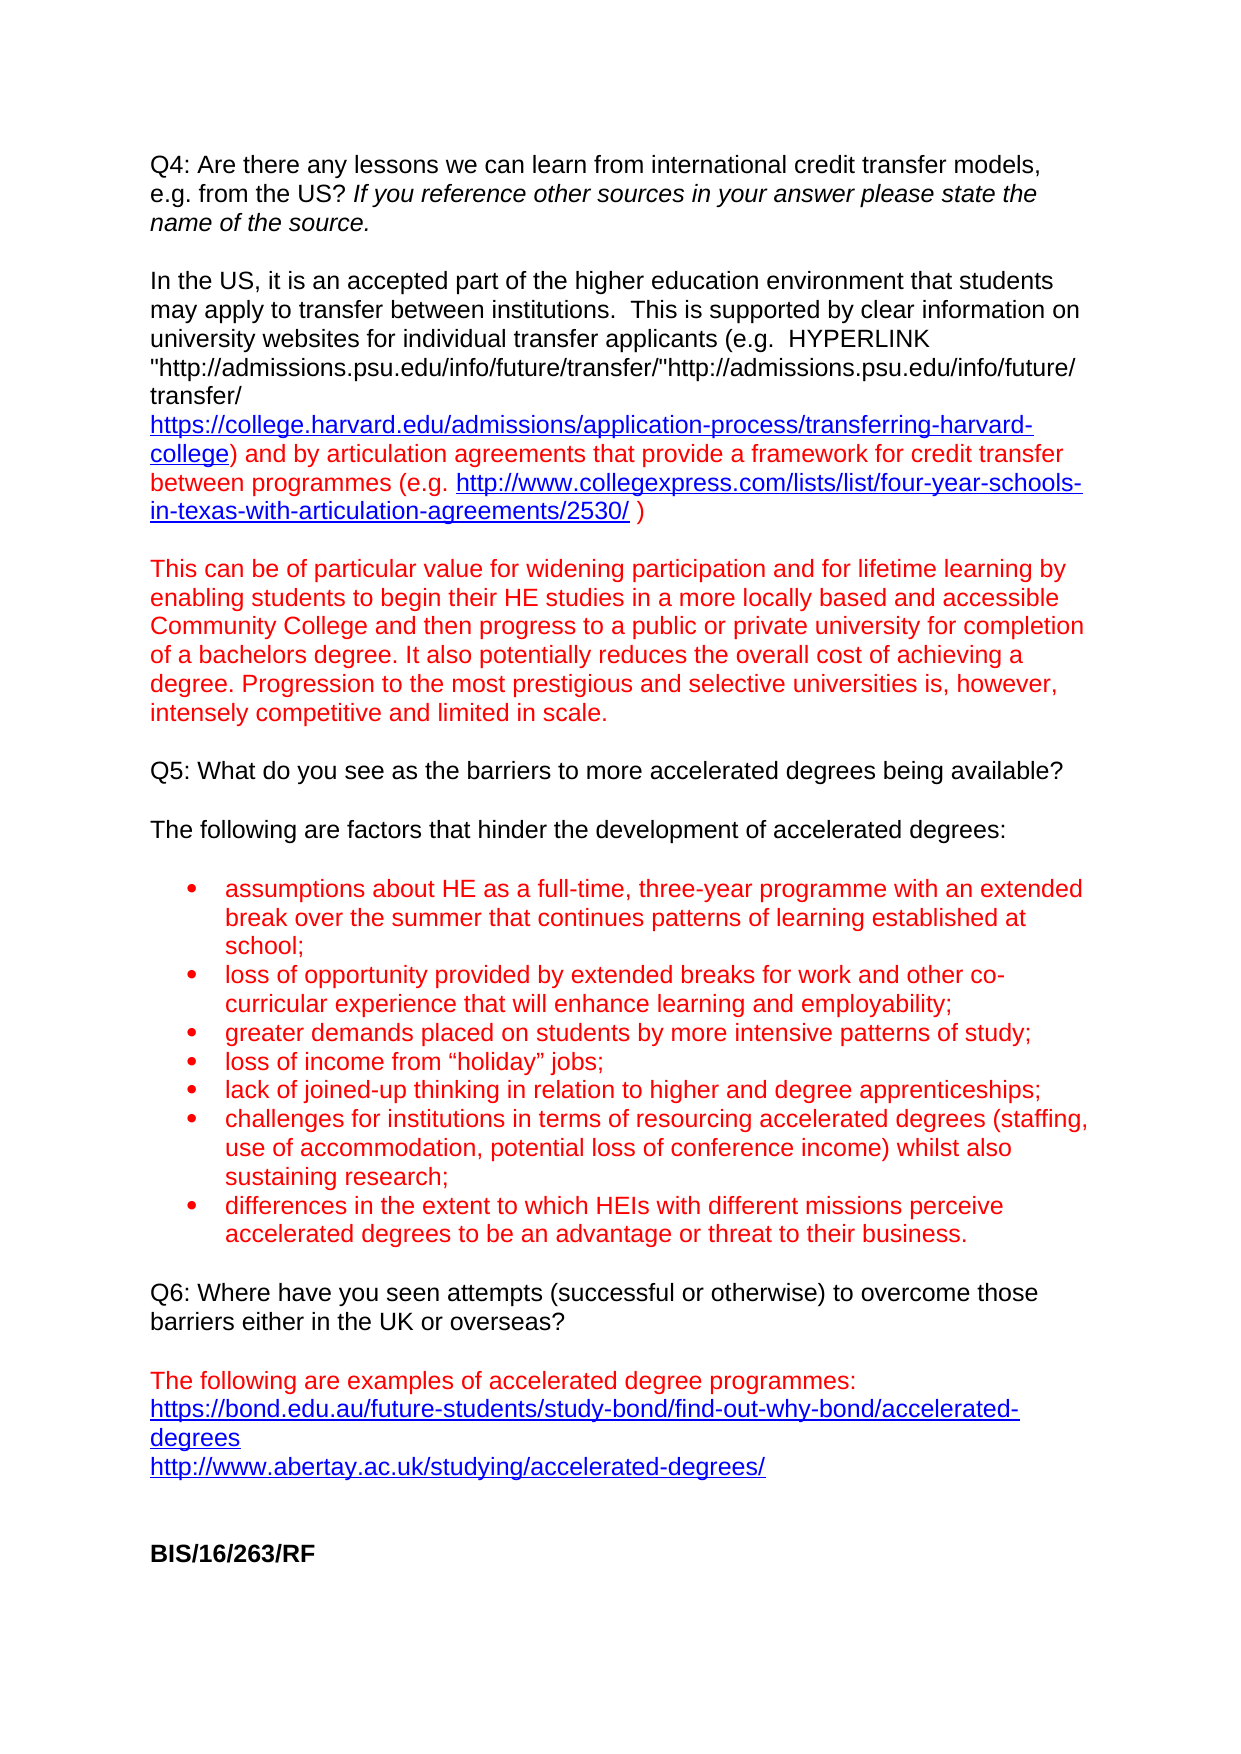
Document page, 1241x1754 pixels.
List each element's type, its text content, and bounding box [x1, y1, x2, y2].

text http://www.abertay.ac.uk/studying/accelerated-degrees/ [150, 1452, 1090, 1481]
text Q4: Are there any lessons we can learn from international credit transfer models, e.g. from the US? If you reference other sources in your answer please state the name of the source. [150, 150, 1090, 236]
text Q6: Where have you seen attempts (successful or otherwise) to overcome those barriers either in the UK or overseas? [150, 1278, 1090, 1336]
text BIS/16/263/RF [150, 1539, 1090, 1568]
text https://bond.edu.au/future-students/study-bond/find-out-why-bond/accelerated-degrees [150, 1394, 1090, 1452]
text Q5: What do you see as the barriers to more accelerated degrees being available? [150, 756, 1090, 785]
